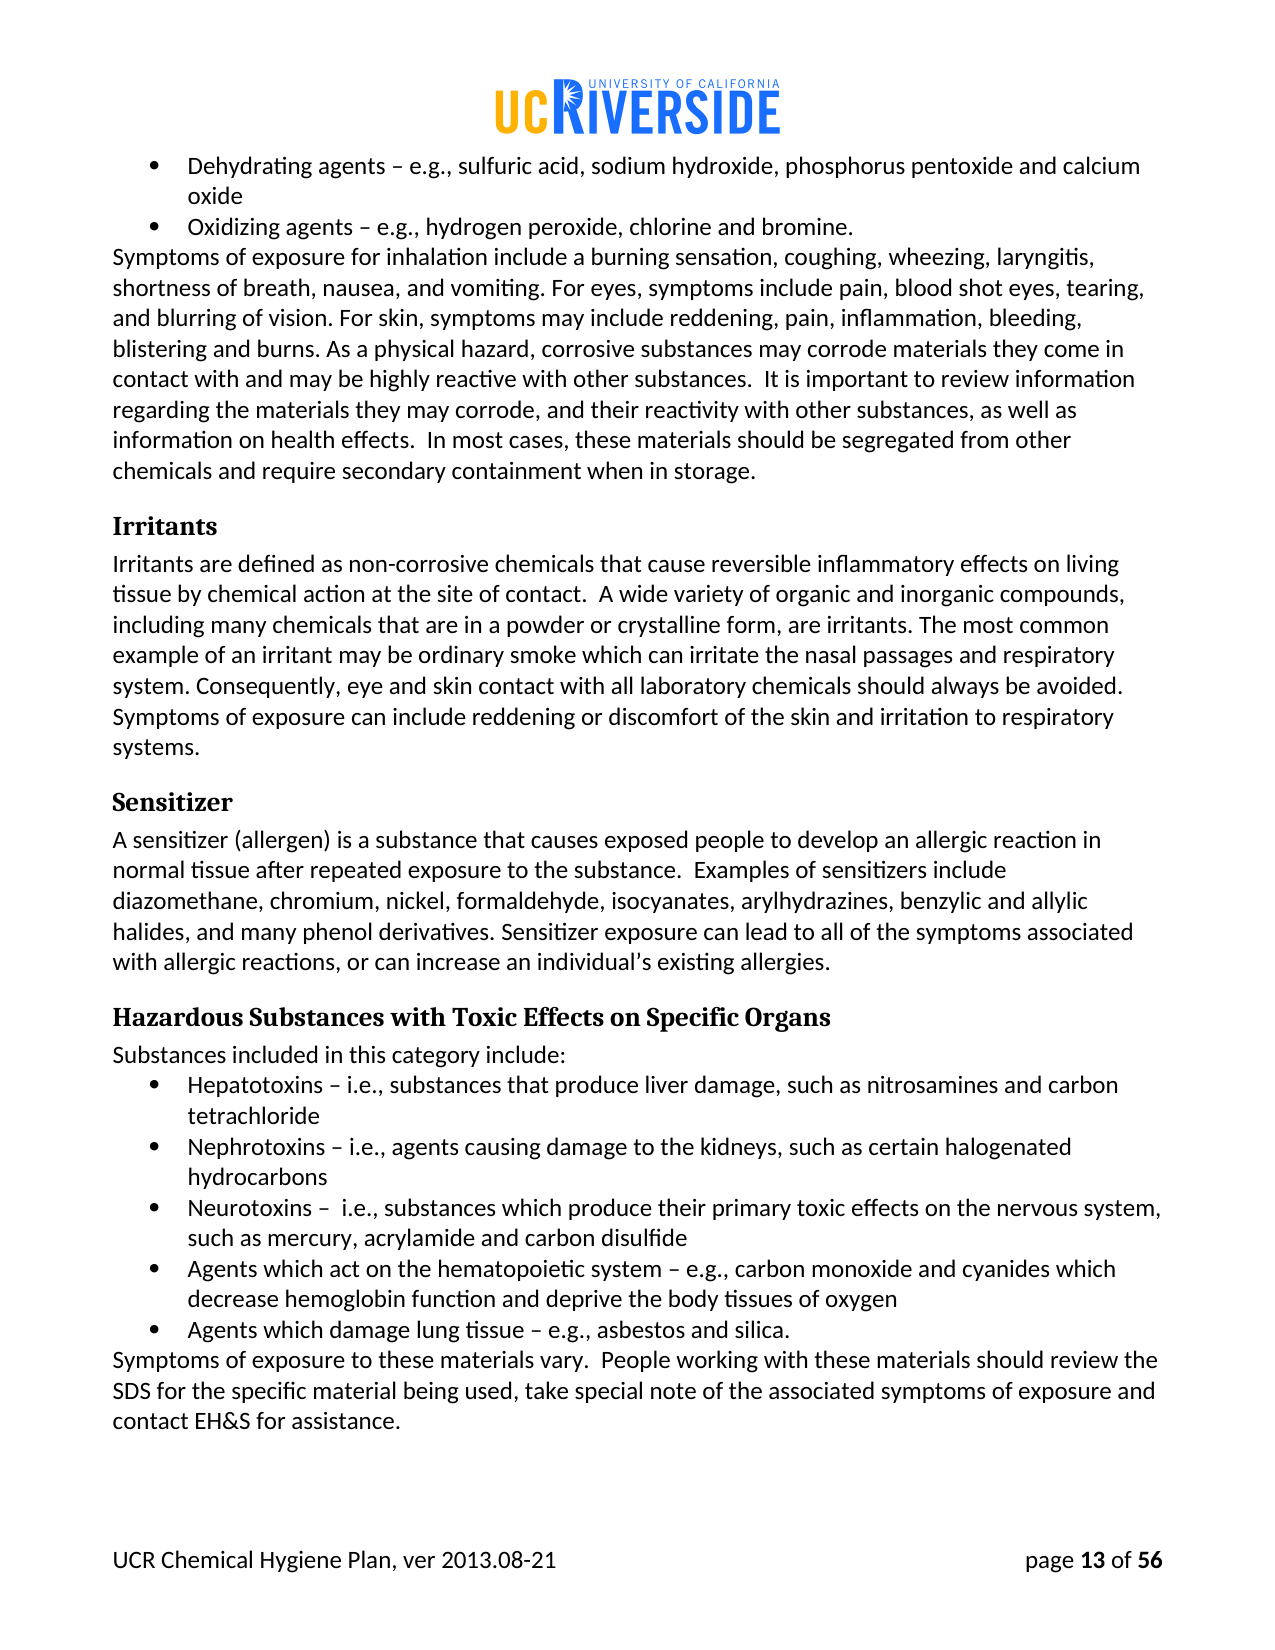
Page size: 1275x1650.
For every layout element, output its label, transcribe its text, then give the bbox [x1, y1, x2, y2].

text Irritants are defined as non-corrosive chemicals that cause reversible inflammatory effects on living tissue by chemical action at the site of contact. A wide variety of organic and inorganic compounds, including many chemicals that are in a powder or crystalline form, are irritants. The most common example of an irritant may be ordinary smoke which can irritate the nasal passages and respiratory system. Consequently, eye and skin contact with all laboratory chemicals should always be avoided. Symptoms of exposure can include reddening or discomfort of the skin and irritation to respiratory systems. [112, 548, 1162, 762]
list Oxidizing agents – e.g., hydrogen peroxide, chlorine and bromine. [150, 211, 1162, 242]
subtitle Sensitizer [112, 787, 1162, 818]
list Agents which damage lung tissue – e.g., asbestos and silica. [150, 1314, 1162, 1344]
list Nephrotoxins – i.e., agents causing damage to the kidneys, such as certain halogenated hydrocarbons [150, 1131, 1162, 1192]
text Symptoms of exposure for inhalation include a burning sensation, coughing, wheezing, laryngitis, shortness of breath, nausea, and vomiting. For eyes, symptoms include pain, blood shot eyes, tearing, and blurring of vision. For skin, symptoms may include reddening, pain, inflammation, bleeding, blistering and burns. As a physical hazard, corrosive substances may corrode materials they come in contact with and may be highly reactive with other substances. It is important to review information regarding the materials they may corrode, and their reactivity with other substances, as well as information on health effects. In most cases, these materials should be segregated from other chemicals and require secondary containment when in storage. [112, 242, 1162, 486]
list Hepatotoxins – i.e., substances that produce liver damage, such as nitrosamines and carbon tetrachloride [150, 1070, 1162, 1131]
text Symptoms of exposure to these materials vary. People working with these materials should review the SDS for the specific material being used, take special note of the associated symptoms of exposure and contact EH&S for assistance. [112, 1344, 1162, 1436]
subtitle Hazardous Substances with Toxic Effects on Specific Organs [112, 1002, 1162, 1033]
subtitle Irritants [112, 511, 1162, 542]
list Dehydrating agents – e.g., sulfuric acid, sodium hydroxide, phosphorus pentoxide and calcium oxide [150, 150, 1162, 211]
text Substances included in this category include: [112, 1039, 1162, 1070]
list Agents which act on the hematopoietic system – e.g., carbon monoxide and cyanides which decrease hemoglobin function and deprive the body tissues of oxygen [150, 1253, 1162, 1314]
list Neurotoxins – i.e., substances which produce their primary toxic effects on the nervous system, such as mercury, acrylamide and carbon disulfide [150, 1192, 1162, 1253]
picture [487, 75, 788, 139]
text A sensitizer (allergen) is a substance that causes exposed people to develop an allergic reaction in normal tissue after repeated exposure to the substance. Examples of sensitizers include diazomethane, chromium, nickel, formaldehyde, isocyanates, arylhydrazines, benzylic and allylic halides, and many phenol derivatives. Sensitizer exposure can lead to all of the symptoms associated with allergic reactions, or can increase an individual’s existing allergies. [112, 824, 1162, 977]
